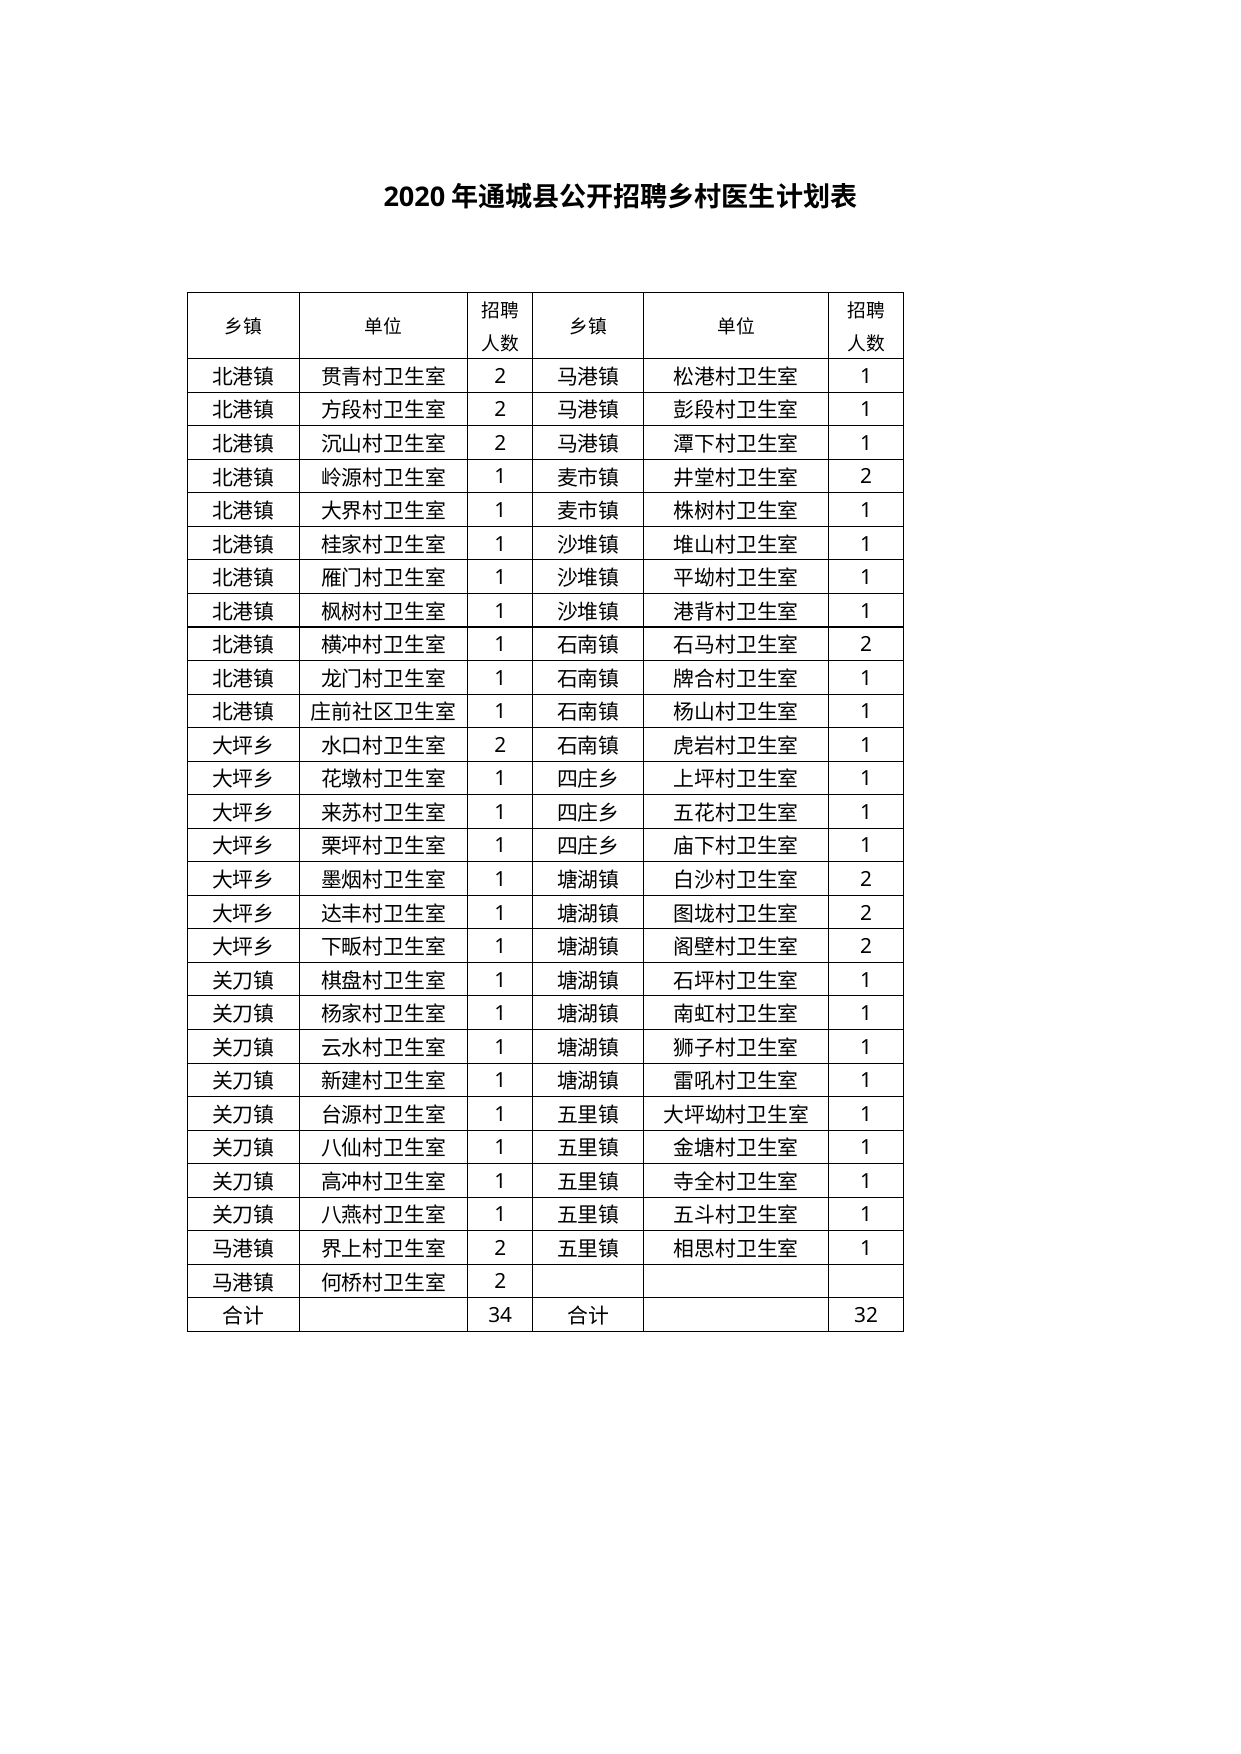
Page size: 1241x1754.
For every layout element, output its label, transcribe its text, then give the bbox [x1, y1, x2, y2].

table_cell 雷吼村卫生室 [644, 1064, 828, 1096]
table_cell 北港镇 [188, 560, 299, 593]
table_cell 塘湖镇 [533, 963, 643, 995]
table_cell 八燕村卫生室 [300, 1198, 467, 1230]
table_cell 1 [829, 426, 903, 459]
table_cell [644, 1298, 828, 1331]
table_cell 株树村卫生室 [644, 493, 828, 526]
table_cell 1 [829, 695, 903, 727]
table_cell 关刀镇 [188, 1097, 299, 1129]
table_cell 石南镇 [533, 695, 643, 727]
table_cell 达丰村卫生室 [300, 896, 467, 928]
table_cell 五里镇 [533, 1231, 643, 1264]
table_header 单位 [644, 293, 828, 358]
table_cell 1 [468, 695, 532, 727]
table_cell 1 [829, 762, 903, 794]
table_cell 1 [468, 862, 532, 895]
table_cell 四庄乡 [533, 829, 643, 861]
table_cell 1 [468, 560, 532, 593]
table_cell 1 [829, 594, 903, 626]
table_cell 2 [829, 628, 903, 660]
table_cell 岭源村卫生室 [300, 460, 467, 492]
table_cell 马港镇 [533, 359, 643, 392]
table_cell [829, 1265, 903, 1297]
table_cell 1 [829, 1231, 903, 1264]
table_cell 塘湖镇 [533, 862, 643, 895]
table_cell 1 [829, 963, 903, 995]
table_cell 关刀镇 [188, 1164, 299, 1197]
table_cell 关刀镇 [188, 996, 299, 1029]
table_cell 麦市镇 [533, 460, 643, 492]
table_cell 大坪乡 [188, 929, 299, 962]
table_cell 1 [829, 393, 903, 425]
table_cell 平坳村卫生室 [644, 560, 828, 593]
table_cell 墨烟村卫生室 [300, 862, 467, 895]
table_cell [644, 1265, 828, 1297]
table_cell 彭段村卫生室 [644, 393, 828, 425]
table_cell 塘湖镇 [533, 896, 643, 928]
table_cell 五里镇 [533, 1164, 643, 1197]
table_cell 2 [829, 862, 903, 895]
table_cell 1 [829, 1164, 903, 1197]
table_cell 大坪乡 [188, 795, 299, 828]
table_cell 北港镇 [188, 527, 299, 559]
table_cell 塘湖镇 [533, 929, 643, 962]
table_header 招聘人数 [829, 293, 903, 358]
table_cell 34 [468, 1298, 532, 1331]
table_cell 沙堆镇 [533, 527, 643, 559]
table_cell 北港镇 [188, 359, 299, 392]
table_cell 四庄乡 [533, 762, 643, 794]
table_cell 白沙村卫生室 [644, 862, 828, 895]
table_cell 沙堆镇 [533, 560, 643, 593]
table_cell 大坪乡 [188, 862, 299, 895]
table_cell 方段村卫生室 [300, 393, 467, 425]
table_cell 1 [829, 560, 903, 593]
table_cell 井堂村卫生室 [644, 460, 828, 492]
table_cell [533, 1265, 643, 1297]
table_cell 南虹村卫生室 [644, 996, 828, 1029]
table_cell 2 [468, 728, 532, 761]
table_cell 关刀镇 [188, 963, 299, 995]
table_cell 寺全村卫生室 [644, 1164, 828, 1197]
table_cell 2 [468, 359, 532, 392]
table_cell 相思村卫生室 [644, 1231, 828, 1264]
table_cell 1 [468, 1198, 532, 1230]
table_cell 狮子村卫生室 [644, 1030, 828, 1062]
table_cell 松港村卫生室 [644, 359, 828, 392]
table_cell 界上村卫生室 [300, 1231, 467, 1264]
table_cell 1 [468, 1164, 532, 1197]
table_cell 庄前社区卫生室 [300, 695, 467, 727]
table_cell 1 [829, 359, 903, 392]
table_cell 北港镇 [188, 628, 299, 660]
table_cell 1 [468, 594, 532, 626]
table_cell 五里镇 [533, 1131, 643, 1163]
table_cell 2 [829, 929, 903, 962]
table_cell 1 [829, 1131, 903, 1163]
table_cell 马港镇 [533, 393, 643, 425]
table_cell 1 [468, 829, 532, 861]
table_cell 大坪乡 [188, 896, 299, 928]
table_cell 大坪乡 [188, 762, 299, 794]
table_cell 2 [829, 896, 903, 928]
table_cell 关刀镇 [188, 1064, 299, 1096]
table_cell 四庄乡 [533, 795, 643, 828]
table_cell 北港镇 [188, 695, 299, 727]
table_cell 1 [468, 1064, 532, 1096]
table_cell 1 [829, 795, 903, 828]
table_cell 1 [468, 996, 532, 1029]
text 2020年通城县公开招聘乡村医生计划表 [187, 162, 1053, 227]
table_cell 1 [468, 661, 532, 693]
table_cell 1 [829, 1064, 903, 1096]
table_cell 大坪坳村卫生室 [644, 1097, 828, 1129]
table_cell 杨山村卫生室 [644, 695, 828, 727]
table_cell 五里镇 [533, 1097, 643, 1129]
table_cell 桂家村卫生室 [300, 527, 467, 559]
table_cell 北港镇 [188, 460, 299, 492]
table_cell 合计 [188, 1298, 299, 1331]
table_cell 1 [468, 963, 532, 995]
table_cell 塘湖镇 [533, 1064, 643, 1096]
table_cell 高冲村卫生室 [300, 1164, 467, 1197]
table_cell 北港镇 [188, 426, 299, 459]
table_cell 庙下村卫生室 [644, 829, 828, 861]
table_cell 麦市镇 [533, 493, 643, 526]
table_cell 关刀镇 [188, 1198, 299, 1230]
table_cell 雁门村卫生室 [300, 560, 467, 593]
table_cell 2 [468, 1231, 532, 1264]
table_cell 1 [829, 728, 903, 761]
table_cell 石坪村卫生室 [644, 963, 828, 995]
table_cell 1 [829, 527, 903, 559]
table_cell 台源村卫生室 [300, 1097, 467, 1129]
table_cell 1 [829, 1198, 903, 1230]
table_cell 上坪村卫生室 [644, 762, 828, 794]
table_cell 棋盘村卫生室 [300, 963, 467, 995]
table_cell 牌合村卫生室 [644, 661, 828, 693]
table_cell 马港镇 [188, 1265, 299, 1297]
table_cell 1 [829, 1097, 903, 1129]
table_cell 石南镇 [533, 628, 643, 660]
table_cell 五花村卫生室 [644, 795, 828, 828]
table_cell 北港镇 [188, 393, 299, 425]
table_cell 新建村卫生室 [300, 1064, 467, 1096]
table_cell 水口村卫生室 [300, 728, 467, 761]
table_cell 关刀镇 [188, 1131, 299, 1163]
table_cell 大界村卫生室 [300, 493, 467, 526]
table_cell 1 [468, 460, 532, 492]
table_cell 1 [829, 661, 903, 693]
table_cell 1 [468, 1097, 532, 1129]
table_cell 2 [829, 460, 903, 492]
table_cell 1 [468, 795, 532, 828]
table_header 单位 [300, 293, 467, 358]
table_cell 2 [468, 426, 532, 459]
table_cell 1 [829, 829, 903, 861]
table_cell 大坪乡 [188, 728, 299, 761]
table_cell 2 [468, 393, 532, 425]
table_cell 石马村卫生室 [644, 628, 828, 660]
table_cell 塘湖镇 [533, 996, 643, 1029]
table_cell 贯青村卫生室 [300, 359, 467, 392]
table_cell 1 [468, 628, 532, 660]
table_cell 栗坪村卫生室 [300, 829, 467, 861]
table_cell 横冲村卫生室 [300, 628, 467, 660]
table_cell 1 [468, 527, 532, 559]
table_cell 马港镇 [188, 1231, 299, 1264]
table_cell 枫树村卫生室 [300, 594, 467, 626]
table_header 乡镇 [533, 293, 643, 358]
table_cell 北港镇 [188, 661, 299, 693]
table_cell 大坪乡 [188, 829, 299, 861]
table_cell 关刀镇 [188, 1030, 299, 1062]
table_cell 1 [829, 996, 903, 1029]
table_cell 沙堆镇 [533, 594, 643, 626]
table_cell 花墩村卫生室 [300, 762, 467, 794]
table_cell 马港镇 [533, 426, 643, 459]
table_cell 1 [468, 896, 532, 928]
table_cell 32 [829, 1298, 903, 1331]
table_cell [300, 1298, 467, 1331]
table_cell 潭下村卫生室 [644, 426, 828, 459]
table_cell 虎岩村卫生室 [644, 728, 828, 761]
table_cell 塘湖镇 [533, 1030, 643, 1062]
table_cell 石南镇 [533, 728, 643, 761]
table_cell 下畈村卫生室 [300, 929, 467, 962]
table_header 招聘人数 [468, 293, 532, 358]
table_cell 云水村卫生室 [300, 1030, 467, 1062]
table_cell 阁壁村卫生室 [644, 929, 828, 962]
table_cell 图垅村卫生室 [644, 896, 828, 928]
table_cell 1 [468, 762, 532, 794]
table_header 乡镇 [188, 293, 299, 358]
table_cell 1 [829, 1030, 903, 1062]
table_cell 何桥村卫生室 [300, 1265, 467, 1297]
table_cell 杨家村卫生室 [300, 996, 467, 1029]
table_cell 北港镇 [188, 493, 299, 526]
table_cell 沉山村卫生室 [300, 426, 467, 459]
table_cell 1 [468, 929, 532, 962]
table_cell 北港镇 [188, 594, 299, 626]
table_cell 八仙村卫生室 [300, 1131, 467, 1163]
table_cell 金塘村卫生室 [644, 1131, 828, 1163]
table_cell 五斗村卫生室 [644, 1198, 828, 1230]
table_cell 港背村卫生室 [644, 594, 828, 626]
table_cell 来苏村卫生室 [300, 795, 467, 828]
table_cell 1 [829, 493, 903, 526]
table_cell 1 [468, 1030, 532, 1062]
table_cell 2 [468, 1265, 532, 1297]
table_cell 五里镇 [533, 1198, 643, 1230]
table_cell 龙门村卫生室 [300, 661, 467, 693]
table_cell 合计 [533, 1298, 643, 1331]
table_cell 堆山村卫生室 [644, 527, 828, 559]
table_cell 1 [468, 1131, 532, 1163]
table_cell 1 [468, 493, 532, 526]
table_cell 石南镇 [533, 661, 643, 693]
